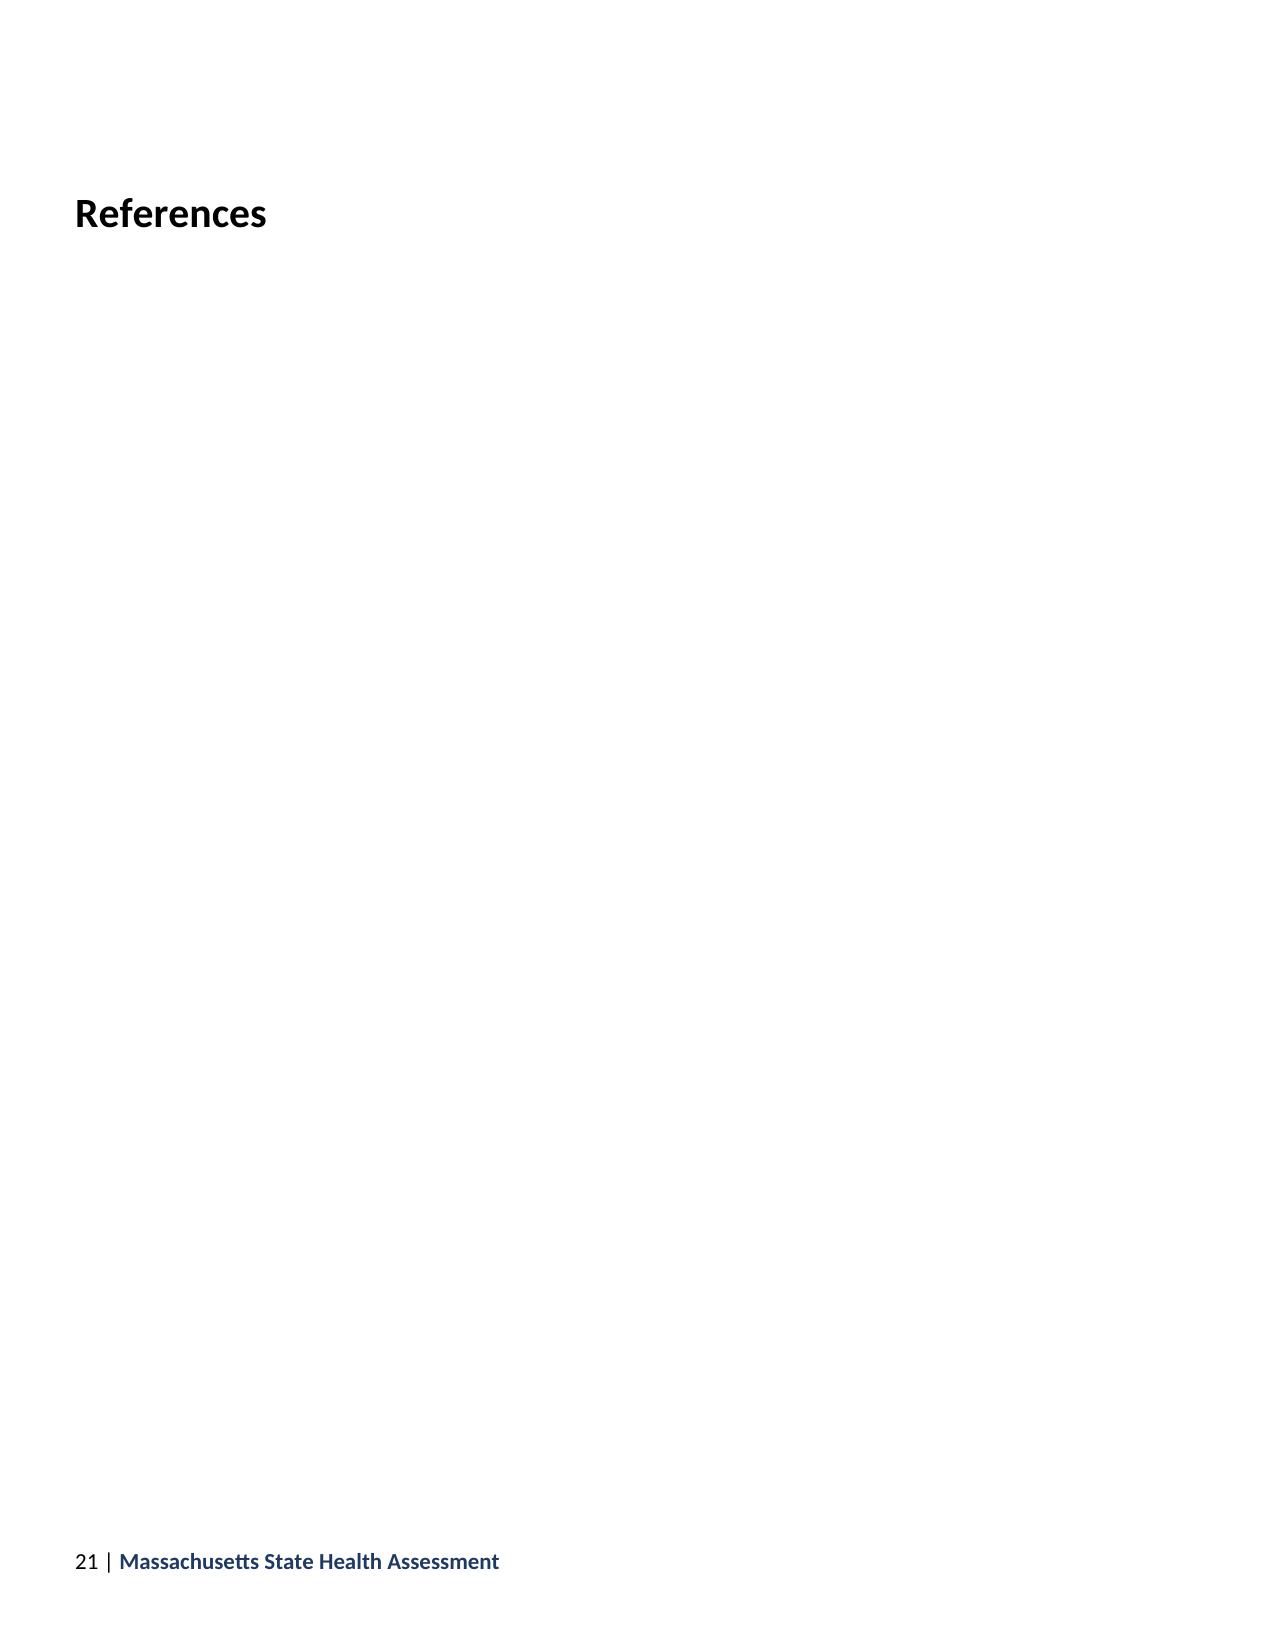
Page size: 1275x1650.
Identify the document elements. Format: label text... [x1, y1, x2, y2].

subtitle References [75, 187, 1200, 238]
